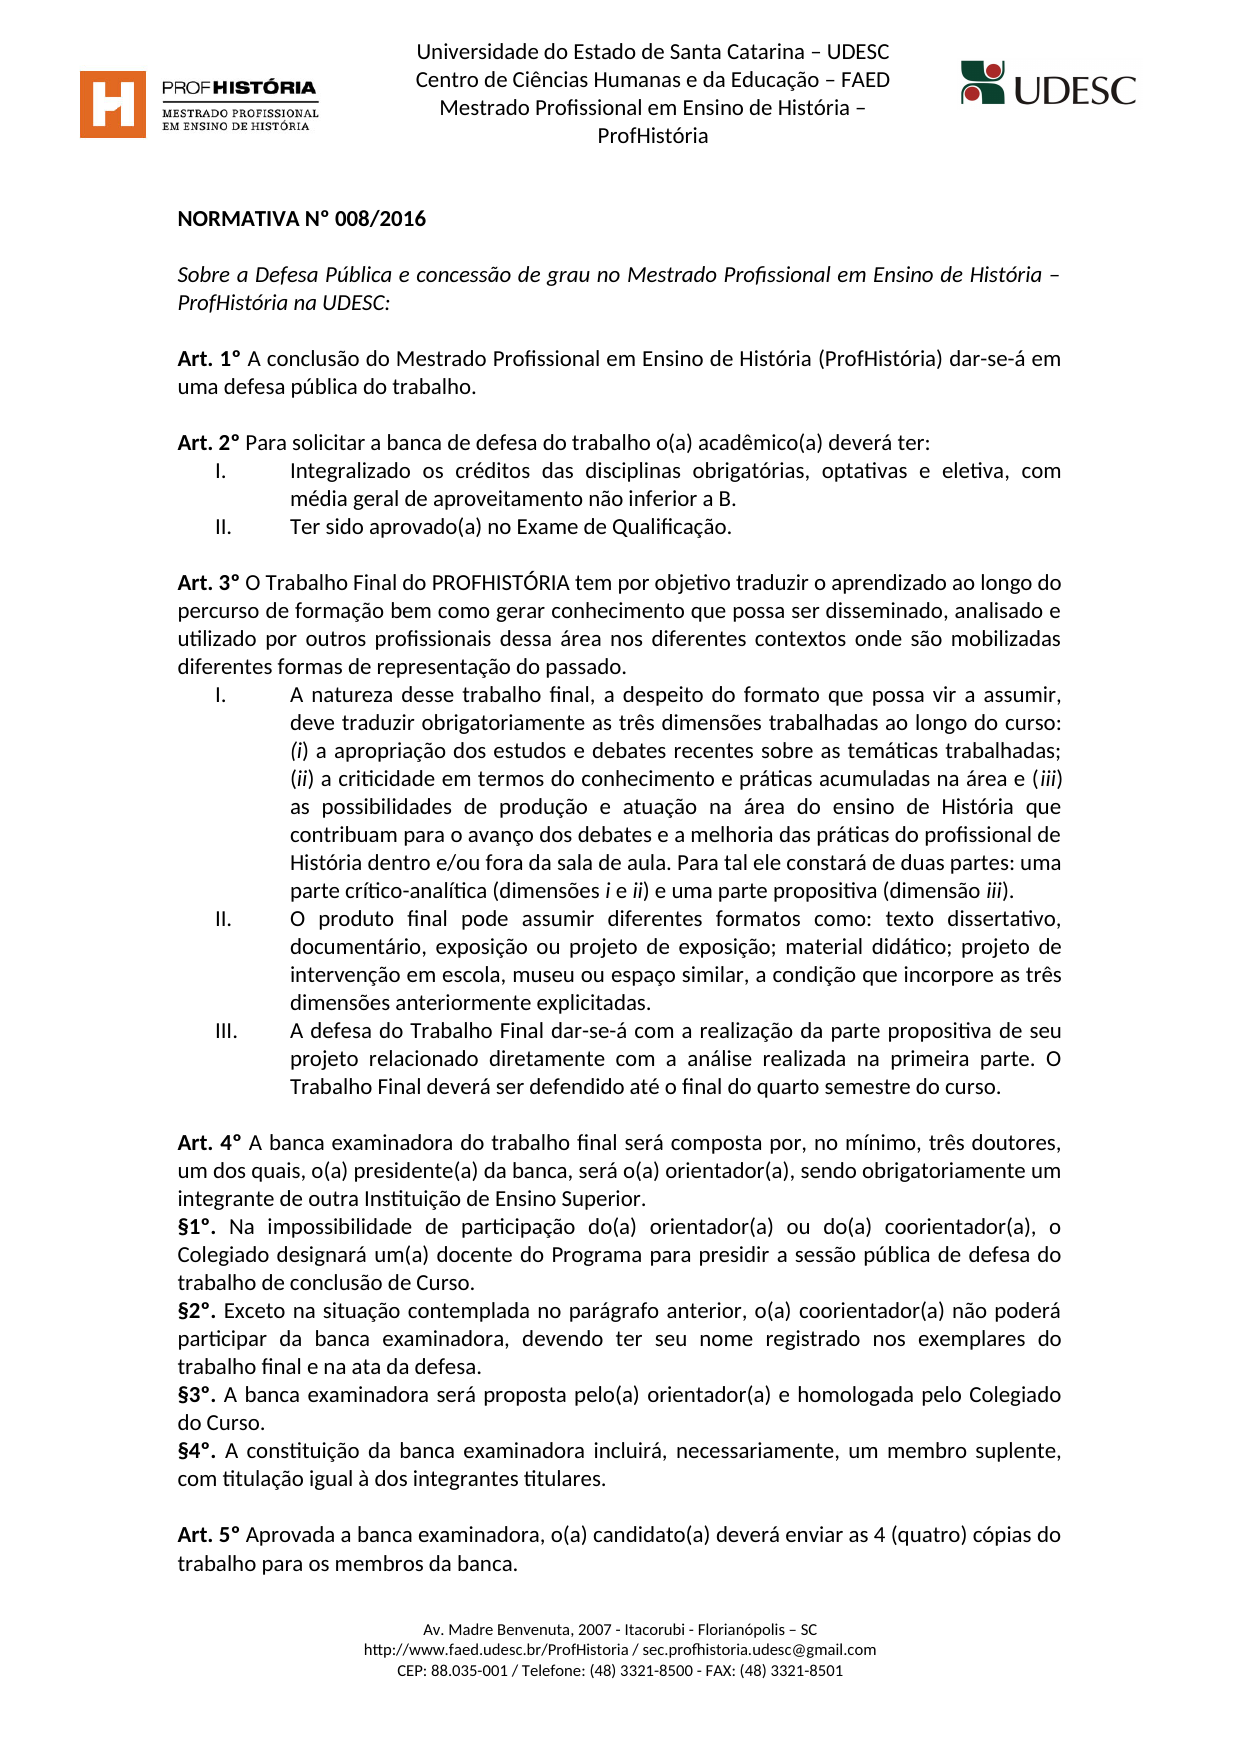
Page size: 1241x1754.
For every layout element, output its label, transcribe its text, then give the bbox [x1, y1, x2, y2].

picture [957, 58, 1143, 110]
text §3º. A banca examinadora será proposta pelo(a) orientador(a) e homologada pelo Colegiado do Curso. [177, 1381, 1063, 1437]
text Art. 5º Aprovada a banca examinadora, o(a) candidato(a) deverá enviar as 4 (quatro) cópias do trabalho para os membros da banca. [177, 1521, 1063, 1577]
text NORMATIVA Nº 008/2016 [177, 204, 1063, 232]
list A natureza desse trabalho final, a despeito do formato que possa vir a assumir, deve traduzir obrigatoriamente as três dimensões trabalhadas ao longo do curso: (i) a apropriação dos estudos e debates recentes sobre as temáticas trabalhadas; (ii) a criticidade em termos do conhecimento e práticas acumuladas na área e (iii) as possibilidades de produção e atuação na área do ensino de História que contribuam para o avanço dos debates e a melhoria das práticas do profissional de História dentro e/ou fora da sala de aula. Para tal ele constará de duas partes: uma parte crítico-analítica (dimensões i e ii) e uma parte propositiva (dimensão iii). [215, 680, 1063, 904]
text §2º. Exceto na situação contemplada no parágrafo anterior, o(a) coorientador(a) não poderá participar da banca examinadora, devendo ter seu nome registrado nos exemplares do trabalho final e na ata da defesa. [177, 1296, 1063, 1381]
text Sobre a Defesa Pública e concessão de grau no Mestrado Profissional em Ensino de História – ProfHistória na UDESC: [177, 260, 1063, 316]
list O produto final pode assumir diferentes formatos como: texto dissertativo, documentário, exposição ou projeto de exposição; material didático; projeto de intervenção em escola, museu ou espaço similar, a condição que incorpore as três dimensões anteriormente explicitadas. [215, 904, 1063, 1016]
text Art. 2º Para solicitar a banca de defesa do trabalho o(a) acadêmico(a) deverá ter: [177, 428, 1063, 456]
text Art. 1º A conclusão do Mestrado Profissional em Ensino de História (ProfHistória) dar-se-á em uma defesa pública do trabalho. [177, 344, 1063, 400]
text §4º. A constituição da banca examinadora incluirá, necessariamente, um membro suplente, com titulação igual à dos integrantes titulares. [177, 1437, 1063, 1493]
picture [78, 65, 366, 143]
text §1º. Na impossibilidade de participação do(a) orientador(a) ou do(a) coorientador(a), o Colegiado designará um(a) docente do Programa para presidir a sessão pública de defesa do trabalho de conclusão de Curso. [177, 1212, 1063, 1296]
list A defesa do Trabalho Final dar-se-á com a realização da parte propositiva de seu projeto relacionado diretamente com a análise realizada na primeira parte. O Trabalho Final deverá ser defendido até o final do quarto semestre do curso. [215, 1016, 1063, 1100]
text Art. 3º O Trabalho Final do PROFHISTÓRIA tem por objetivo traduzir o aprendizado ao longo do percurso de formação bem como gerar conhecimento que possa ser disseminado, analisado e utilizado por outros profissionais dessa área nos diferentes contextos onde são mobilizadas diferentes formas de representação do passado. [177, 568, 1063, 680]
text Art. 4º A banca examinadora do trabalho final será composta por, no mínimo, três doutores, um dos quais, o(a) presidente(a) da banca, será o(a) orientador(a), sendo obrigatoriamente um integrante de outra Instituição de Ensino Superior. [177, 1128, 1063, 1212]
list Integralizado os créditos das disciplinas obrigatórias, optativas e eletiva, com média geral de aproveitamento não inferior a B. [215, 456, 1063, 512]
list Ter sido aprovado(a) no Exame de Qualificação. [215, 512, 1063, 540]
